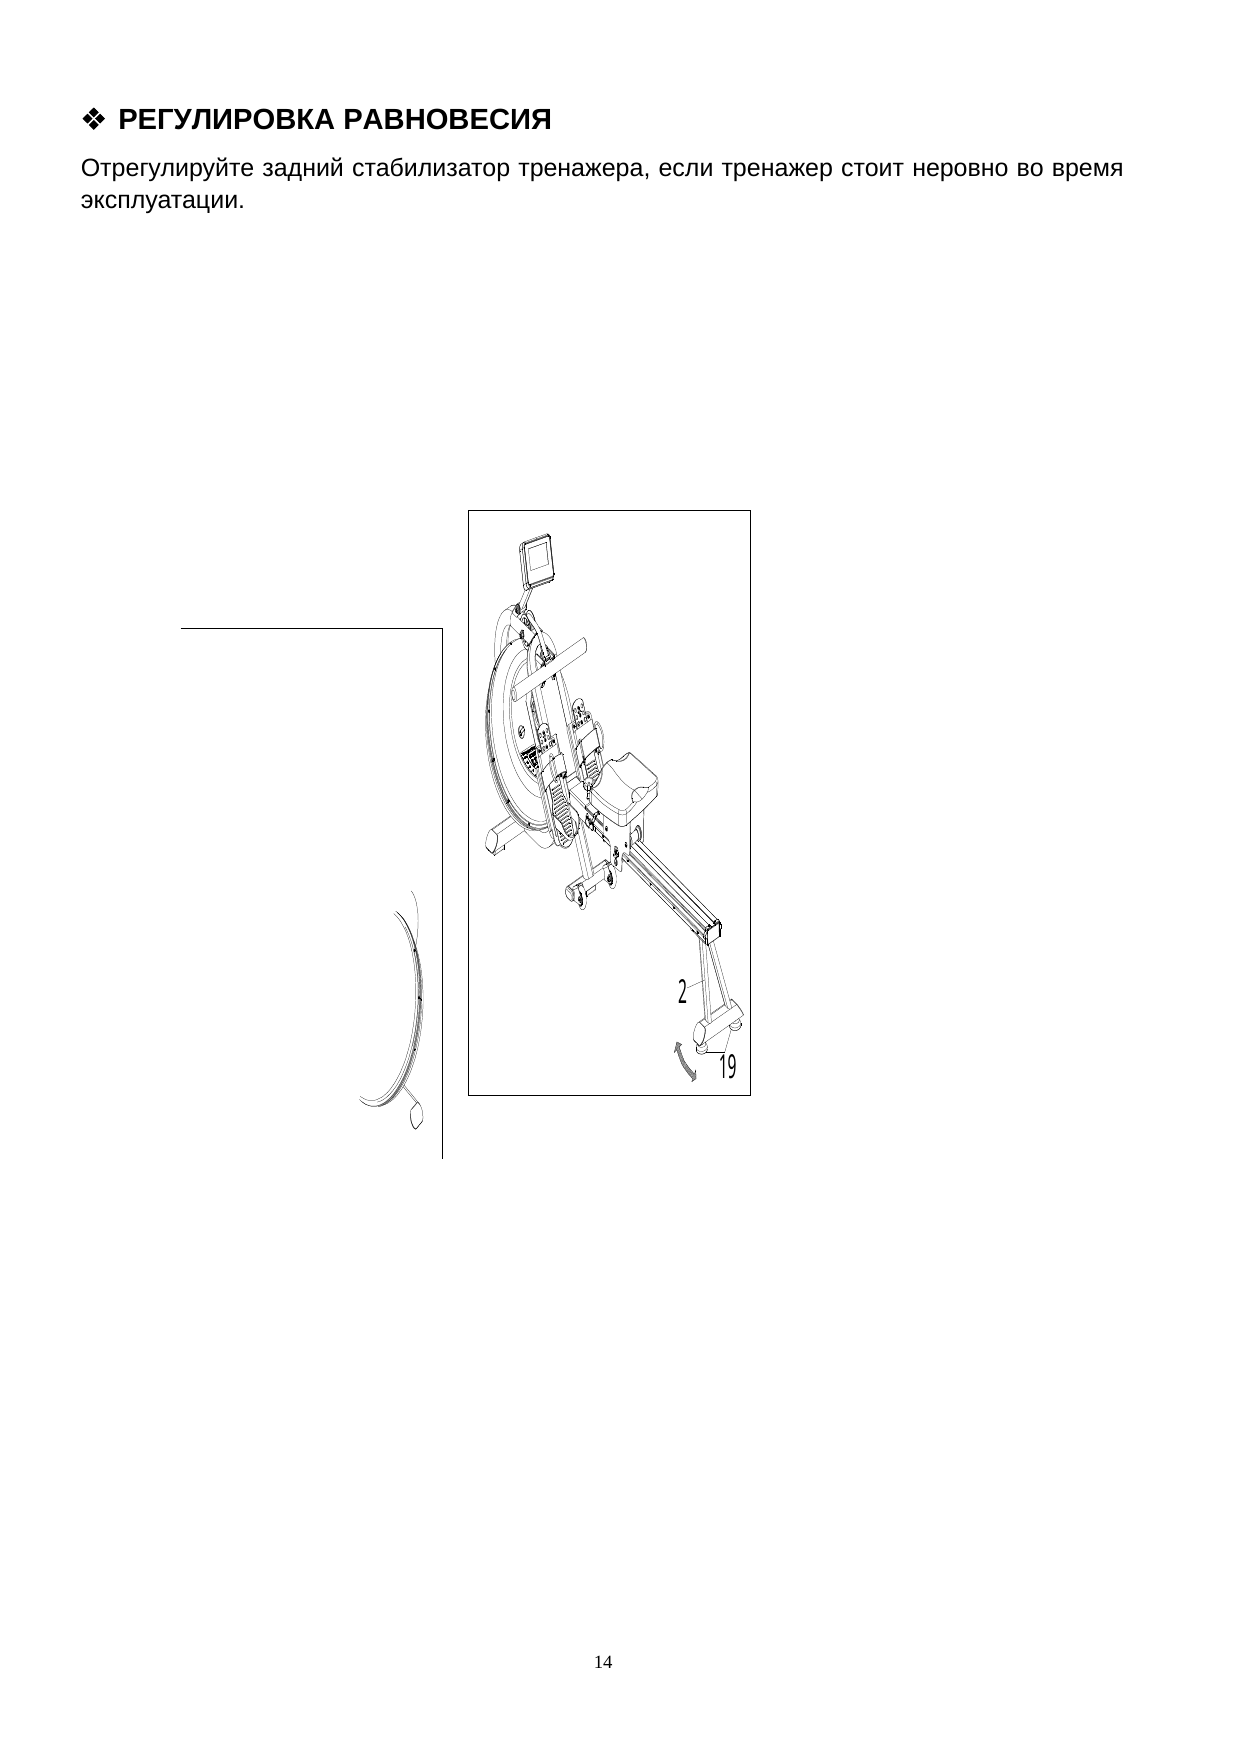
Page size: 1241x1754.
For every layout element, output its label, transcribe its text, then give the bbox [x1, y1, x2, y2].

text Отрегулируйте задний стабилизатор тренажера, если тренажер стоит неровно во время эксплуатации. [81, 151, 1125, 216]
list РЕГУЛИРОВКА РАВНОВЕСИЯ [81, 86, 1144, 151]
